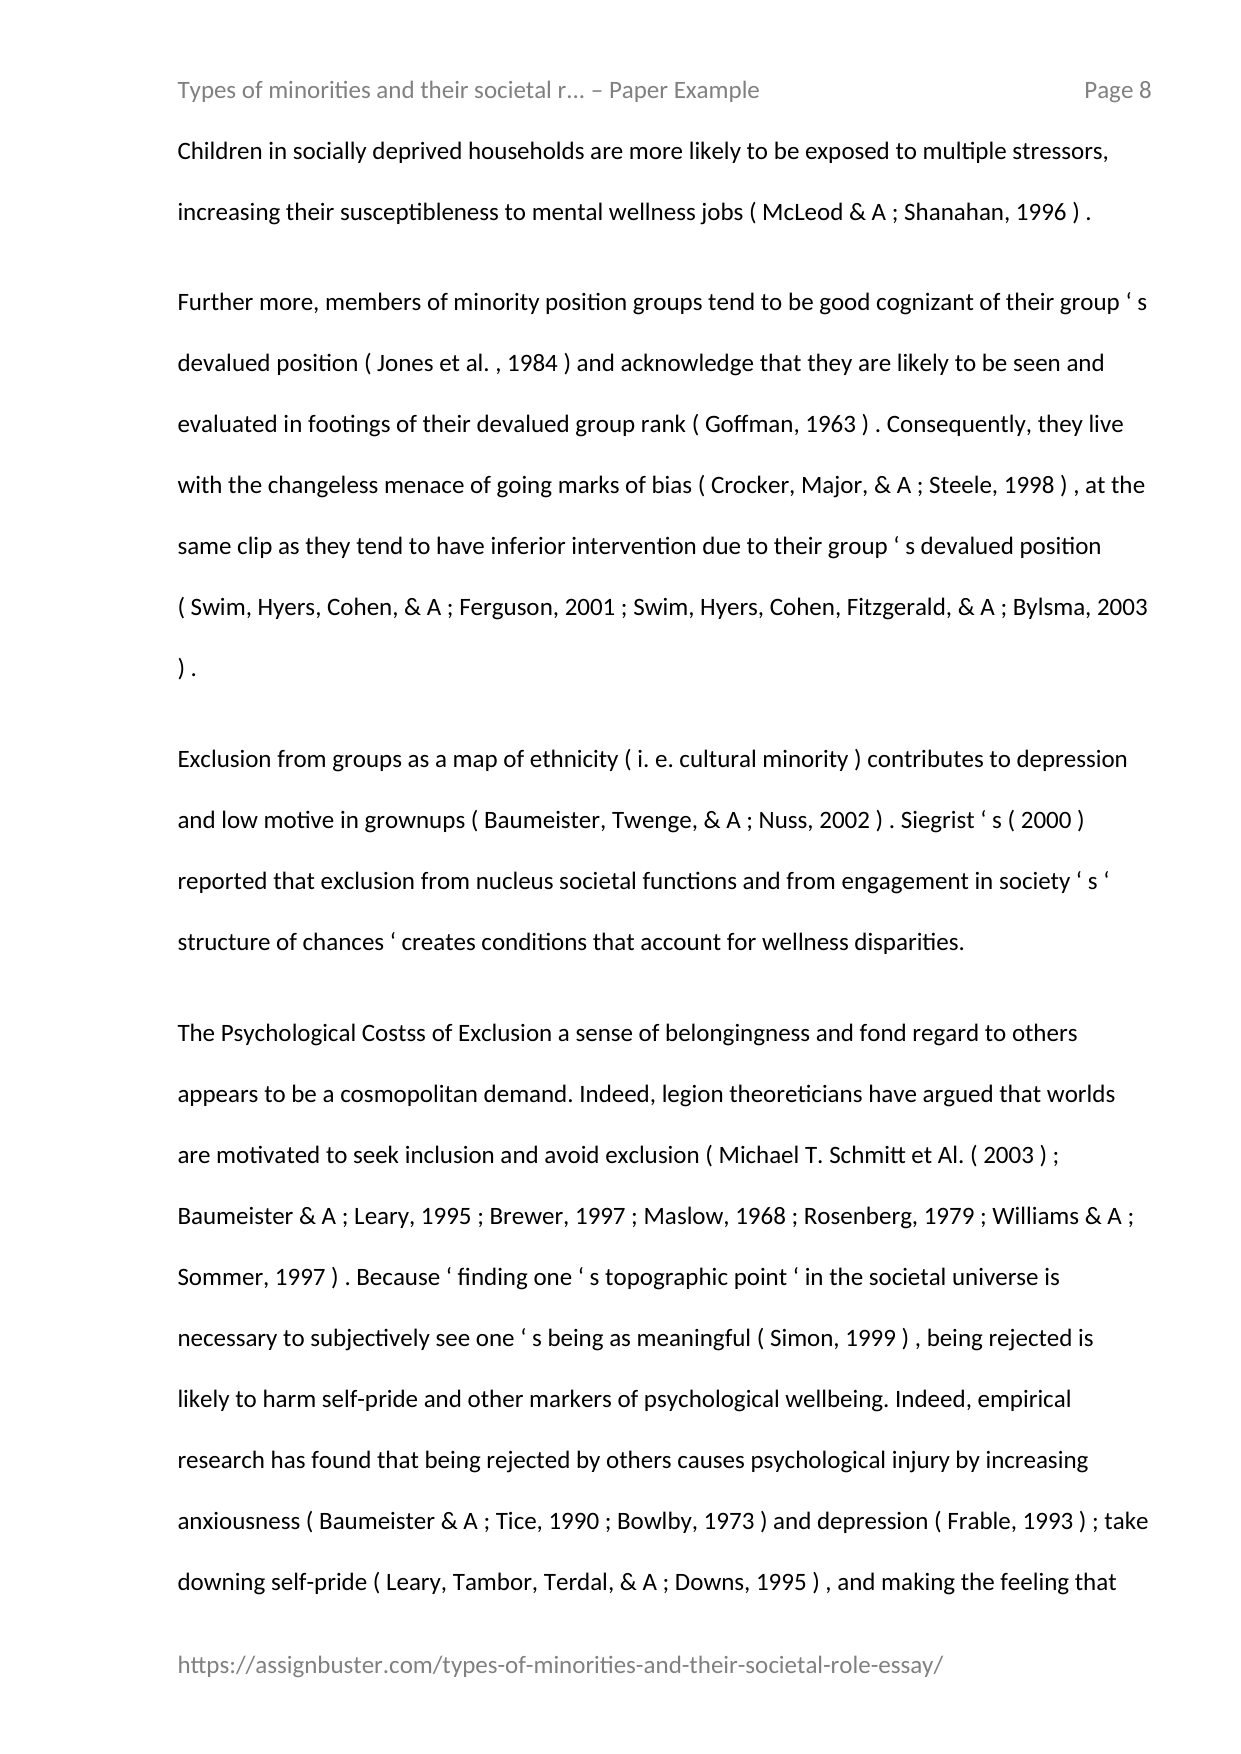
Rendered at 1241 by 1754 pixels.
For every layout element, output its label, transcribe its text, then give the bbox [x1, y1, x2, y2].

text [177, 135, 1152, 226]
text Exclusion from groups as a map of ethnicity ( i. e. cultural minority ) contributes to depression and low motive in grownups ( Baumeister, Twenge, & A ; Nuss, 2002 ) . Siegrist ‘ s ( 2000 ) reported that exclusion from nucleus societal functions and from engagement in society ‘ s ‘ structure of chances ‘ creates conditions that account for wellness disparities. [177, 743, 1152, 957]
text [177, 1017, 1152, 1597]
text Further more, members of minority position groups tend to be good cognizant of their group ‘ s devalued position ( Jones et al. , 1984 ) and acknowledge that they are likely to be seen and evaluated in footings of their devalued group rank ( Goffman, 1963 ) . Consequently, they live with the changeless menace of going marks of bias ( Crocker, Major, & A ; Steele, 1998 ) , at the same clip as they tend to have inferior intervention due to their group ‘ s devalued position ( Swim, Hyers, Cohen, & A ; Ferguson, 2001 ; Swim, Hyers, Cohen, Fitzgerald, & A ; Bylsma, 2003 ) . [177, 286, 1152, 683]
